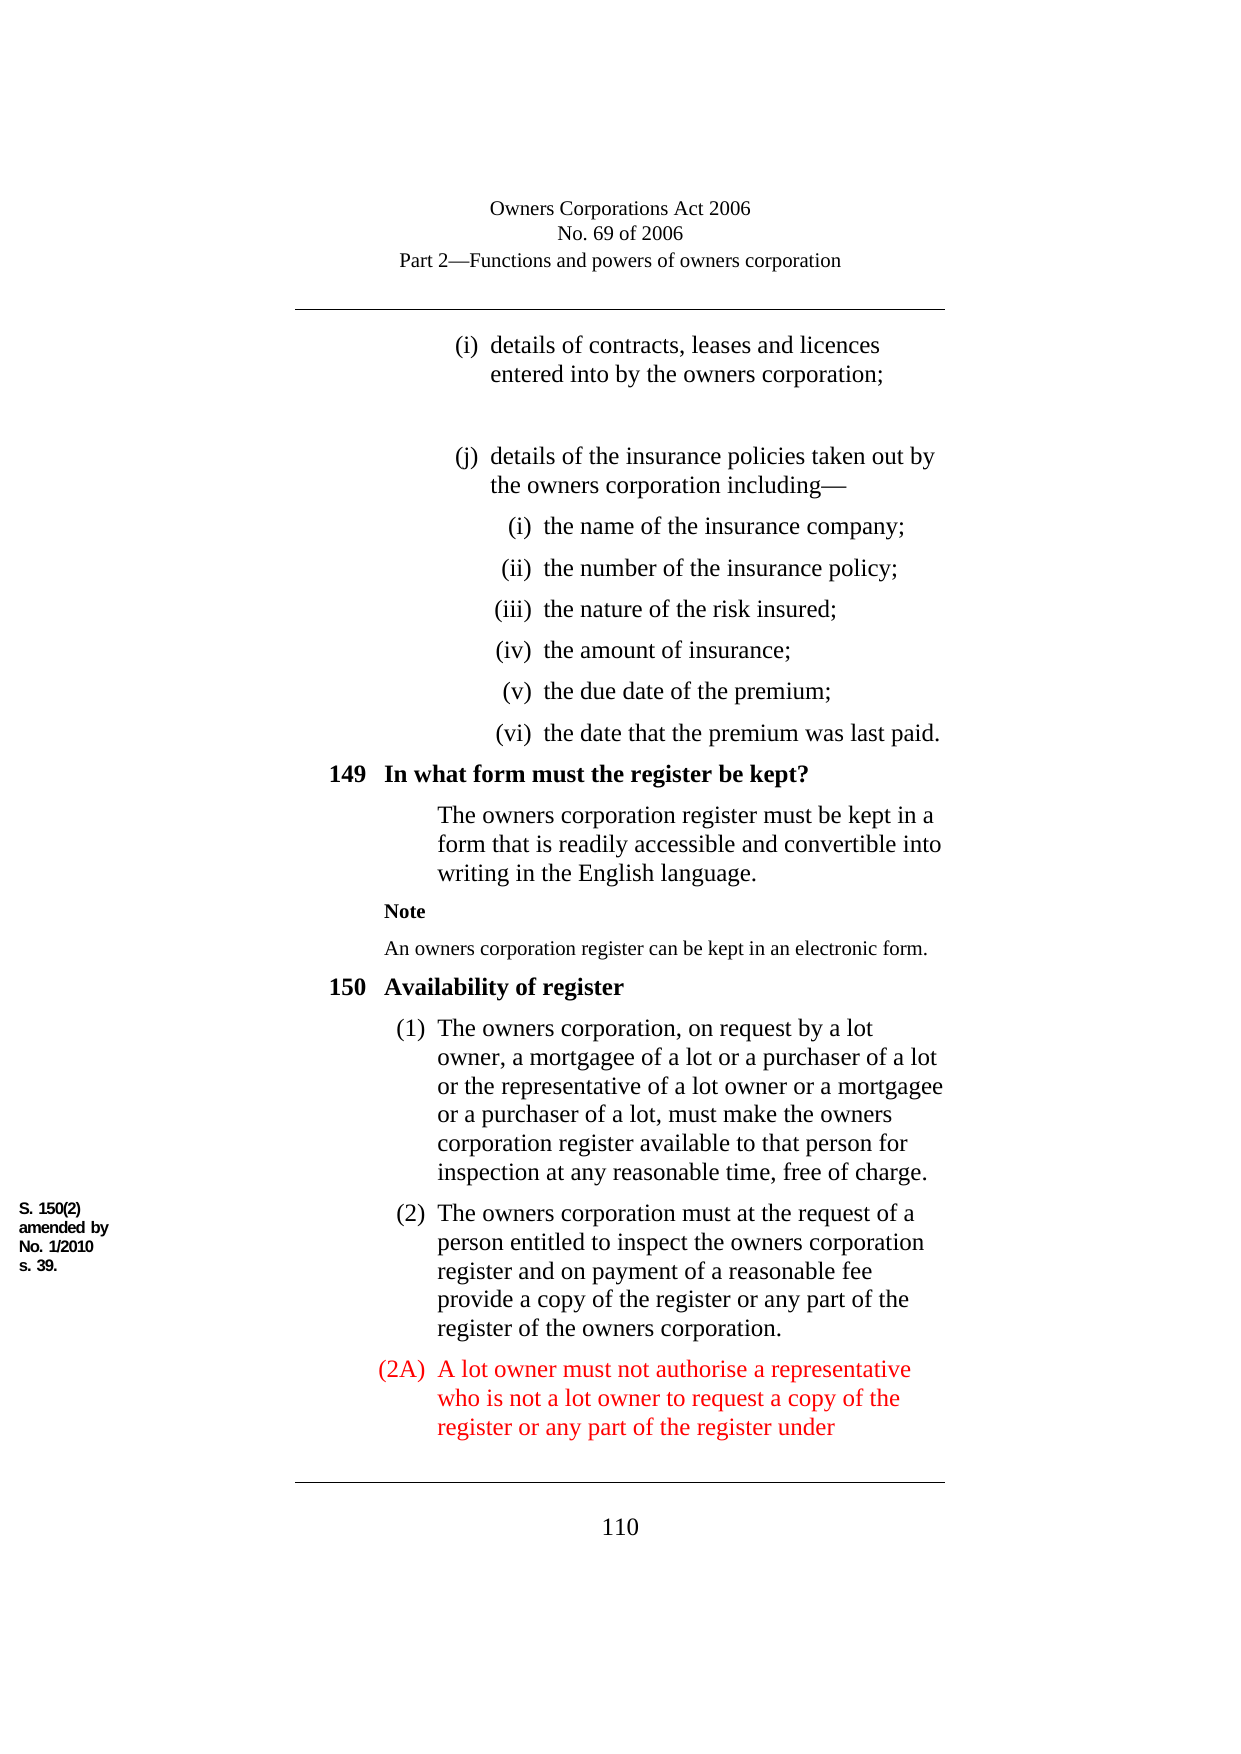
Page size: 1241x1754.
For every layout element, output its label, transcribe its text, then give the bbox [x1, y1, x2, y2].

subtitle (j) details of the insurance policies taken out by the owners corporation including— [295, 441, 945, 499]
subtitle (2) The owners corporation must at the request of a person entitled to inspect the owners corporation register and on payment of a reasonable fee provide a copy of the register or any part of the register of the owners corporation. [295, 1198, 945, 1342]
subtitle (v) the due date of the premium; [295, 676, 945, 705]
subtitle (1) The owners corporation, on request by a lot owner, a mortgagee of a lot or a purchaser of a lot or the representative of a lot owner or a mortgagee or a purchaser of a lot, must make the owners corporation register available to that person for inspection at any reasonable time, free of charge. [295, 1013, 945, 1186]
text Note [384, 899, 945, 923]
text S. 150(2) amended by No. 1/2010 s. 39. [19, 1198, 119, 1275]
subtitle (vi) the date that the premium was last paid. [295, 718, 945, 746]
subtitle (ii) the number of the insurance policy; [295, 553, 945, 581]
subtitle (i) the name of the insurance company; [295, 511, 945, 540]
subtitle (iii) the nature of the risk insured; [295, 594, 945, 623]
subtitle (i) details of contracts, leases and licences entered into by the owners corporation; [295, 330, 945, 388]
subtitle 150 Availability of register [295, 972, 945, 1001]
text The owners corporation register must be kept in a form that is readily accessible and convertible into writing in the English language. [437, 800, 945, 886]
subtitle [295, 1354, 945, 1441]
subtitle (iv) the amount of insurance; [295, 635, 945, 664]
text An owners corporation register can be kept in an electronic form. [384, 936, 945, 959]
subtitle 149 In what form must the register be kept? [295, 759, 945, 788]
